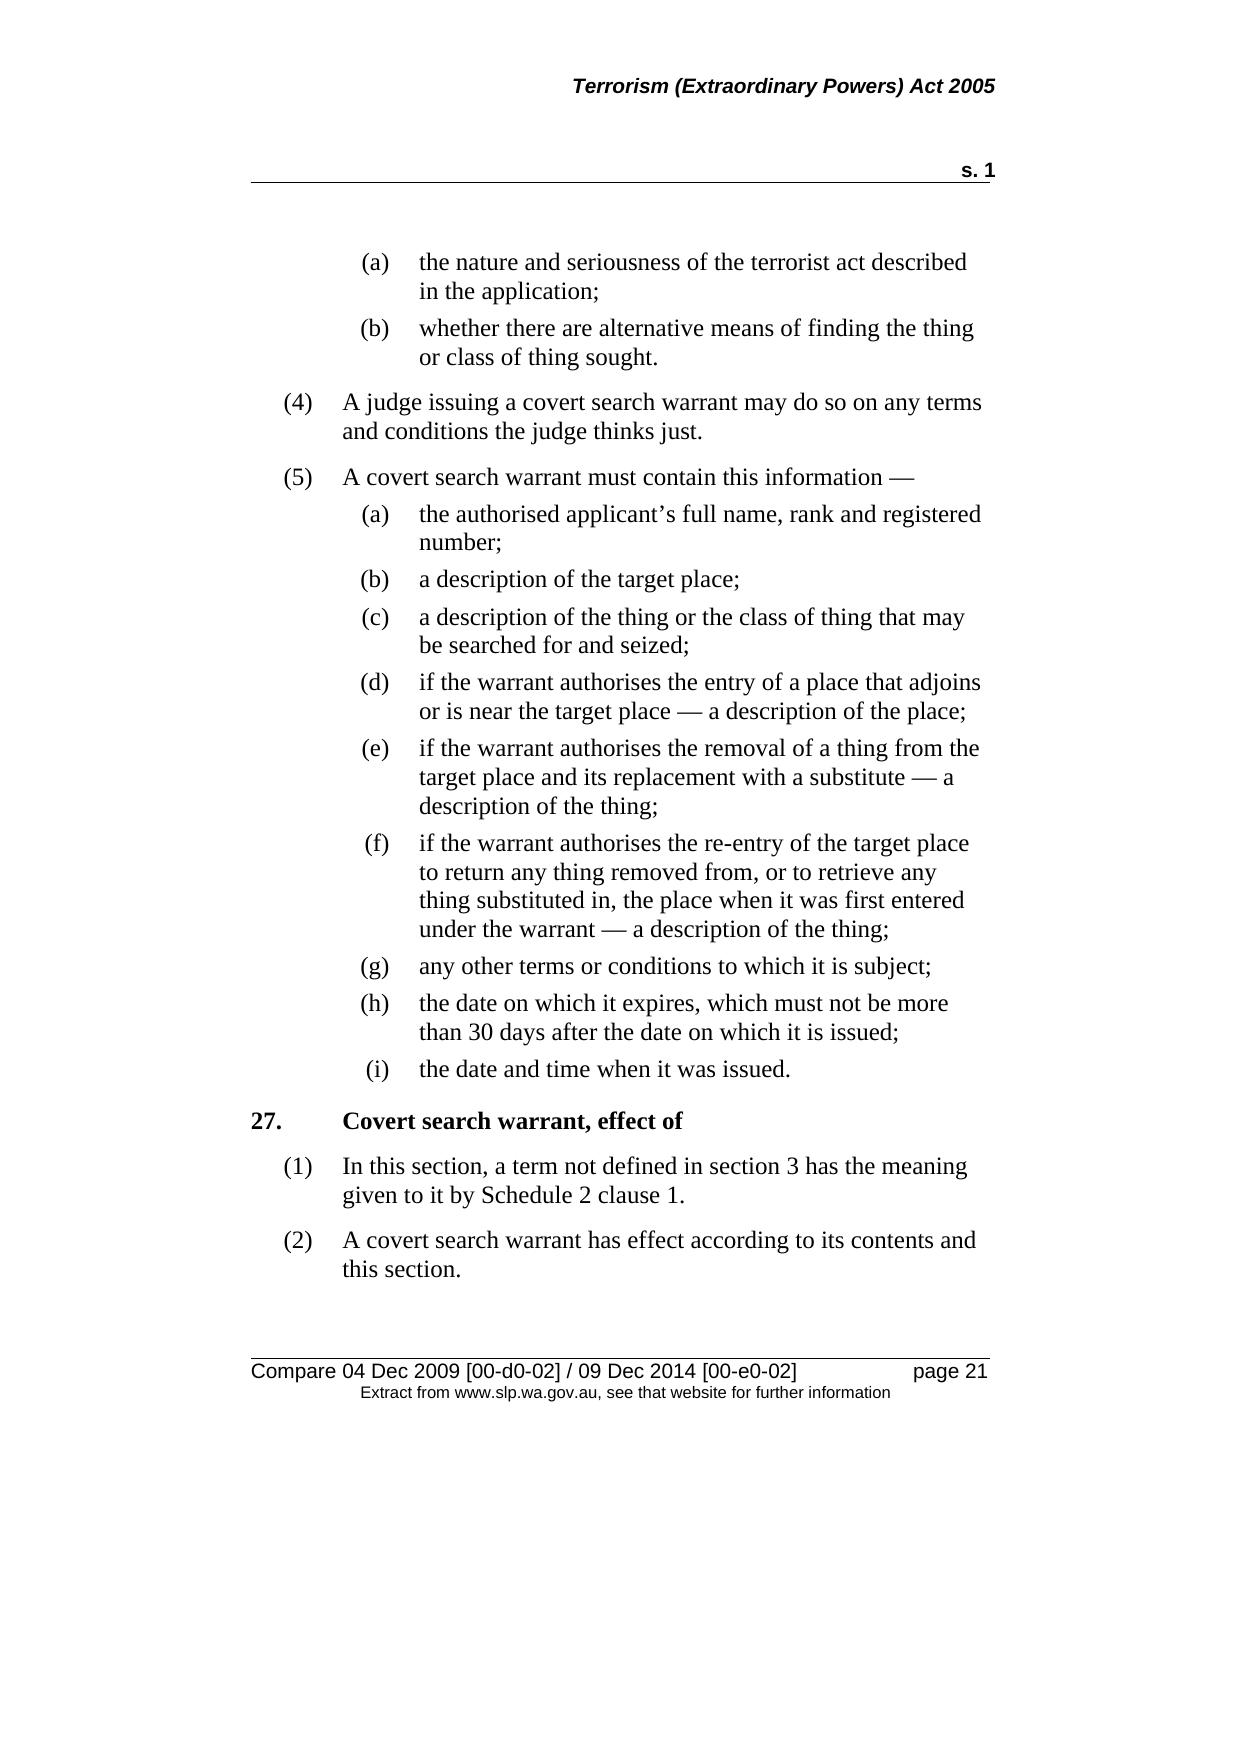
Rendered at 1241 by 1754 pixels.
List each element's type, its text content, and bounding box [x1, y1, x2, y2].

text (a) the authorised applicant’s full name, rank and registered number; [251, 499, 990, 556]
text (5) A covert search warrant must contain this information — [251, 462, 990, 490]
text (2) A covert search warrant has effect according to its contents and this section. [251, 1225, 990, 1283]
text (c) a description of the thing or the class of thing that may be searched for and seized; [251, 602, 990, 659]
text (a) the nature and seriousness of the terrorist act described in the application; [251, 247, 990, 305]
text (d) if the warrant authorises the entry of a place that adjoins or is near the target place — a description of the place; [251, 667, 990, 725]
text (i) the date and time when it was issued. [251, 1054, 990, 1083]
text (e) if the warrant authorises the removal of a thing from the target place and its replacement with a substitute — a description of the thing; [251, 733, 990, 819]
text (4) A judge issuing a covert search warrant may do so on any terms and conditions the judge thinks just. [251, 387, 990, 445]
text (b) a description of the target place; [251, 564, 990, 593]
text (b) whether there are alternative means of finding the thing or class of thing sought. [251, 313, 990, 371]
text (1) In this section, a term not defined in section 3 has the meaning given to it by Schedule 2 clause 1. [251, 1151, 990, 1209]
text (g) any other terms or conditions to which it is subject; [251, 951, 990, 980]
subtitle 27. Covert search warrant, effect of [251, 1106, 990, 1134]
text (h) the date on which it expires, which must not be more than 30 days after the date on which it is issued; [251, 988, 990, 1046]
text (f) if the warrant authorises the re-entry of the target place to return any thing removed from, or to retrieve any thing substituted in, the place when it was first entered under the warrant — a description of the thing; [251, 828, 990, 943]
